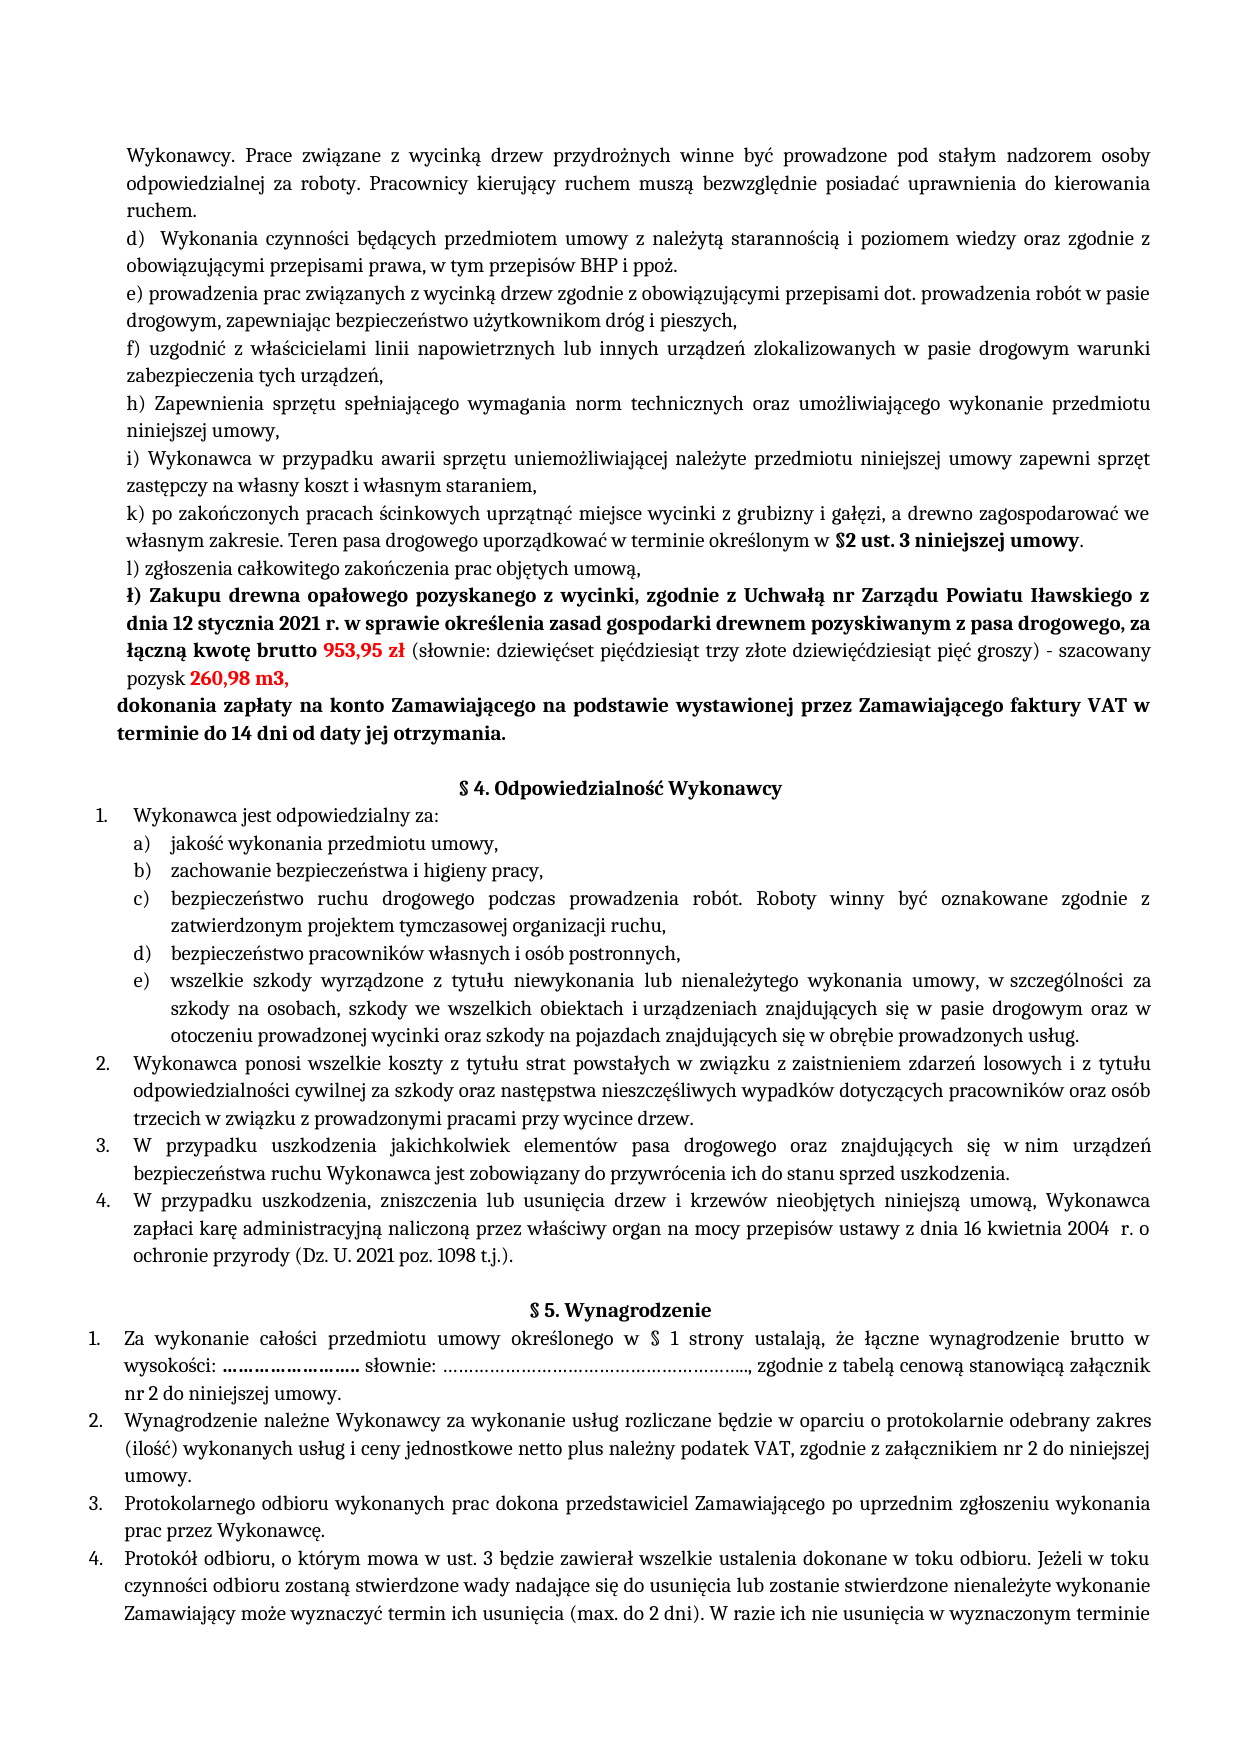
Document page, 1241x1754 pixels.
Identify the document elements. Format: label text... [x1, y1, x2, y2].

list Wykonawca jest odpowiedzialny za: [96, 804, 1152, 828]
text § 5. Wynagrodzenie [89, 1299, 1152, 1323]
list Protokolarnego odbioru wykonanych prac dokona przedstawiciel Zamawiającego po uprzednim zgłoszeniu wykonania prac przez Wykonawcę. [89, 1492, 1152, 1543]
text ł) Zakupu drewna opałowego pozyskanego z wycinki, zgodnie z Uchwałą nr Zarządu Powiatu Iławskiego z dnia 12 stycznia 2021 r. w sprawie określenia zasad gospodarki drewnem pozyskiwanym z pasa drogowego, za łączną kwotę brutto 953,95 zł (słownie: dziewięćset pięćdziesiąt trzy złote dziewięćdziesiąt pięć groszy) - szacowany pozysk 260,98 m3, [126, 584, 1152, 691]
list W przypadku uszkodzenia, zniszczenia lub usunięcia drzew i krzewów nieobjętych niniejszą umową, Wykonawca zapłaci karę administracyjną naliczoną przez właściwy organ na mocy przepisów ustawy z dnia 16 kwietnia 2004 r. o ochronie przyrody (Dz. U. 2021 poz. 1098 t.j.). [96, 1189, 1152, 1268]
list W przypadku uszkodzenia jakichkolwiek elementów pasa drogowego oraz znajdujących się w nim urządzeń bezpieczeństwa ruchu Wykonawca jest zobowiązany do przywrócenia ich do stanu sprzed uszkodzenia. [96, 1134, 1152, 1186]
text h) Zapewnienia sprzętu spełniającego wymagania norm technicznych oraz umożliwiającego wykonanie przedmiotu niniejszej umowy, [126, 392, 1152, 443]
list Wykonawca ponosi wszelkie koszty z tytułu strat powstałych w związku z zaistnieniem zdarzeń losowych i z tytułu odpowiedzialności cywilnej za szkody oraz następstwa nieszczęśliwych wypadków dotyczących pracowników oraz osób trzecich w związku z prowadzonymi pracami przy wycince drzew. [96, 1052, 1152, 1131]
list Za wykonanie całości przedmiotu umowy określonego w § 1 strony ustalają, że łączne wynagrodzenie brutto w wysokości: …………………….. słownie: ………………………………………………….., zgodnie z tabelą cenową stanowiącą załącznik nr 2 do niniejszej umowy. [89, 1327, 1152, 1406]
list bezpieczeństwo pracowników własnych i osób postronnych, [133, 942, 1152, 966]
text l) zgłoszenia całkowitego zakończenia prac objętych umową, [126, 557, 1152, 581]
list Wynagrodzenie należne Wykonawcy za wykonanie usług rozliczane będzie w oparciu o protokolarnie odebrany zakres (ilość) wykonanych usług i ceny jednostkowe netto plus należny podatek VAT, zgodnie z załącznikiem nr 2 do niniejszej umowy. [89, 1409, 1152, 1488]
text i) Wykonawca w przypadku awarii sprzętu uniemożliwiającej należyte przedmiotu niniejszej umowy zapewni sprzęt zastępczy na własny koszt i własnym staraniem, [126, 447, 1152, 498]
list jakość wykonania przedmiotu umowy, [133, 832, 1152, 856]
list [89, 1547, 1152, 1626]
text dokonania zapłaty na konto Zamawiającego na podstawie wystawionej przez Zamawiającego faktury VAT w terminie do 14 dni od daty jej otrzymania. [117, 694, 1152, 746]
text e) prowadzenia prac związanych z wycinką drzew zgodnie z obowiązującymi przepisami dot. prowadzenia robót w pasie drogowym, zapewniając bezpieczeństwo użytkownikom dróg i pieszych, [126, 282, 1152, 333]
list bezpieczeństwo ruchu drogowego podczas prowadzenia robót. Roboty winny być oznakowane zgodnie z zatwierdzonym projektem tymczasowej organizacji ruchu, [133, 887, 1152, 938]
list wszelkie szkody wyrządzone z tytułu niewykonania lub nienależytego wykonania umowy, w szczególności za szkody na osobach, szkody we wszelkich obiektach i urządzeniach znajdujących się w pasie drogowym oraz w otoczeniu prowadzonej wycinki oraz szkody na pojazdach znajdujących się w obrębie prowadzonych usług. [133, 969, 1152, 1048]
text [126, 144, 1152, 223]
text k) po zakończonych pracach ścinkowych uprzątnąć miejsce wycinki z grubizny i gałęzi, a drewno zagospodarować we własnym zakresie. Teren pasa drogowego uporządkować w terminie określonym w §2 ust. 3 niniejszej umowy. [126, 502, 1152, 553]
list zachowanie bezpieczeństwa i higieny pracy, [133, 859, 1152, 883]
text f) uzgodnić z właścicielami linii napowietrznych lub innych urządzeń zlokalizowanych w pasie drogowym warunki zabezpieczenia tych urządzeń, [126, 337, 1152, 388]
text d) Wykonania czynności będących przedmiotem umowy z należytą starannością i poziomem wiedzy oraz zgodnie z obowiązującymi przepisami prawa, w tym przepisów BHP i ppoż. [126, 227, 1152, 278]
text § 4. Odpowiedzialność Wykonawcy [89, 777, 1152, 801]
